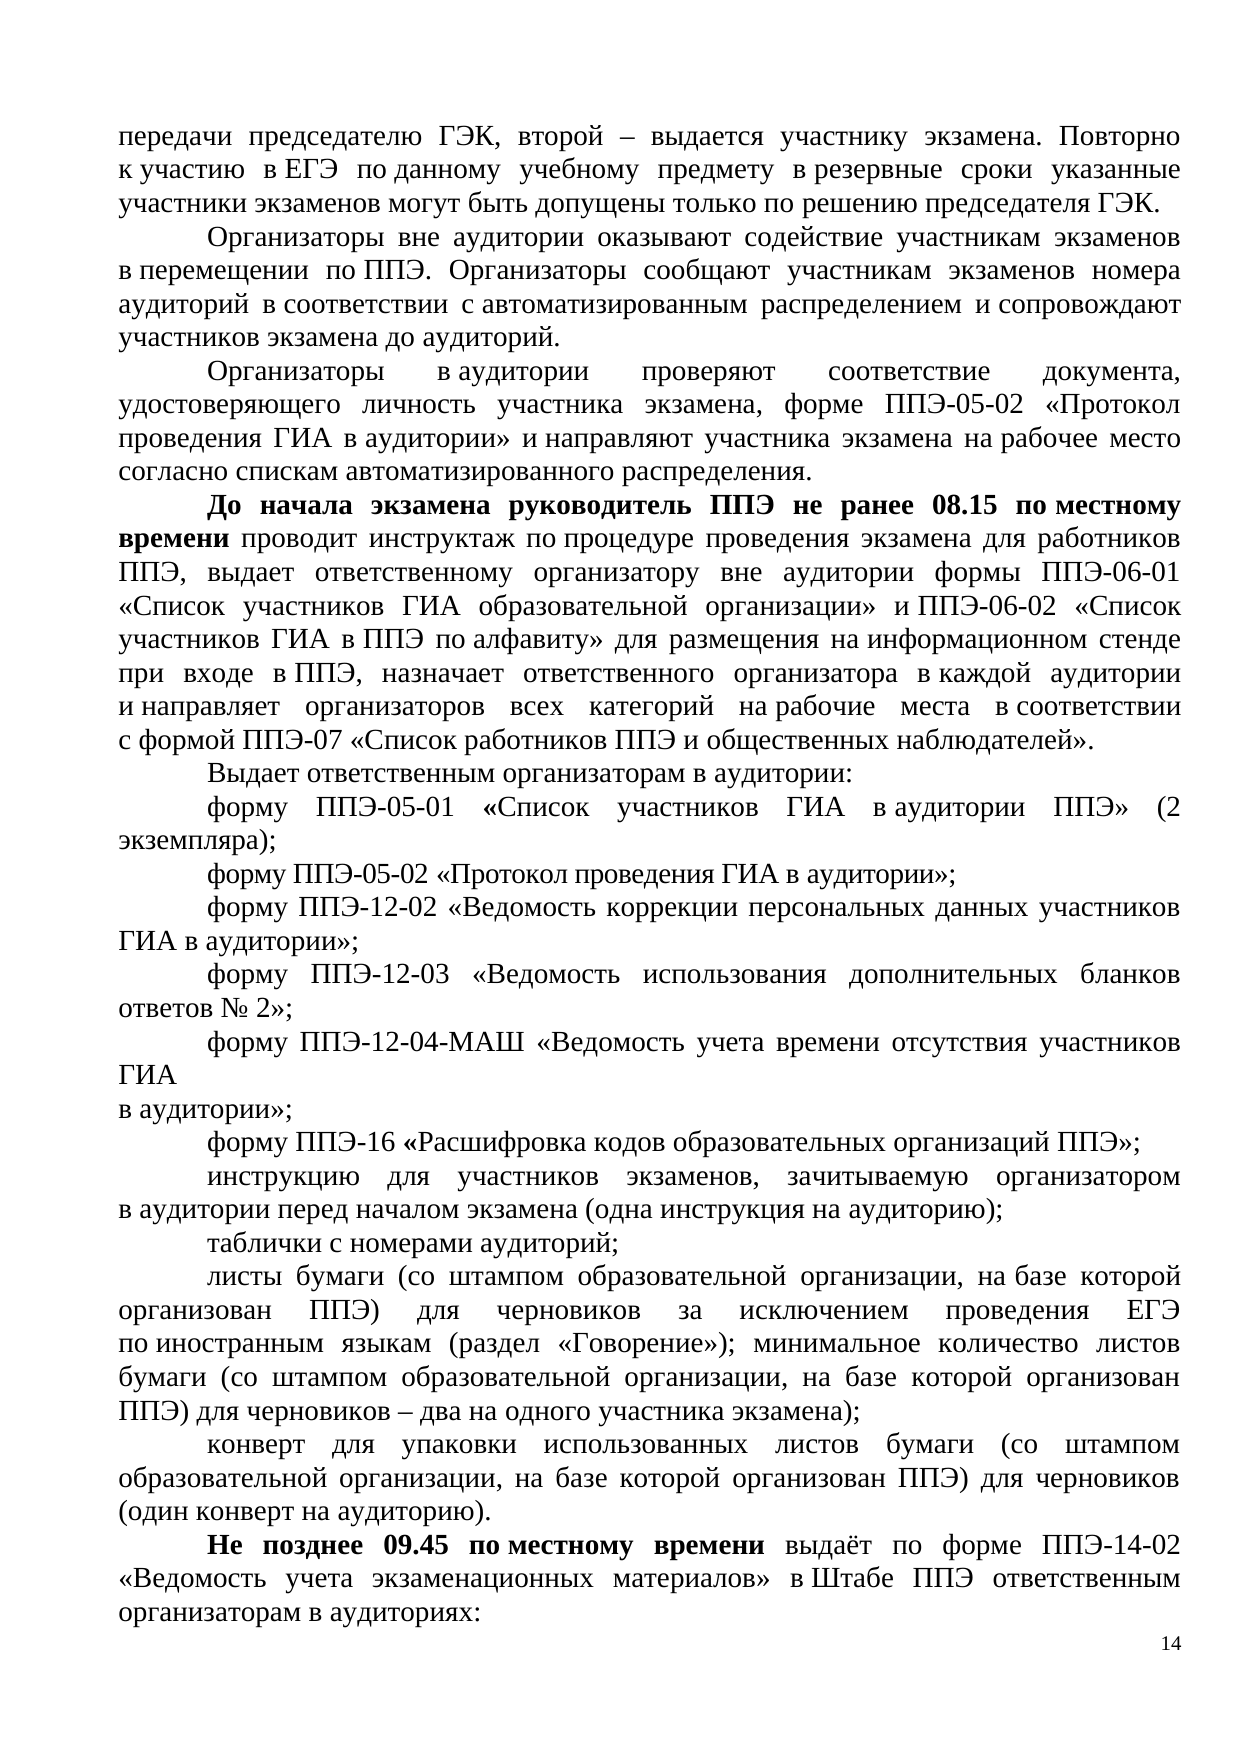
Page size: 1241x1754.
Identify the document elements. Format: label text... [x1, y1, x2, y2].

text конверт для упаковки использованных листов бумаги (со штампом образовательной организации, на базе которой организован ППЭ) для черновиков (один конверт на аудиторию). [118, 1426, 1181, 1527]
text форму ППЭ-12-02 «Ведомость коррекции персональных данных участников ГИА в аудитории»; [118, 889, 1181, 957]
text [118, 118, 1181, 219]
text листы бумаги (со штампом образовательной организации, на базе которой организован ППЭ) для черновиков за исключением проведения ЕГЭ по иностранным языкам (раздел «Говорение»); минимальное количество листов бумаги (со штампом образовательной организации, на базе которой организован ППЭ) для черновиков – два на одного участника экзамена); [118, 1258, 1181, 1426]
text форму ППЭ-05-01 «Список участников ГИА в аудитории ППЭ» (2 экземпляра); [118, 789, 1181, 856]
text форму ППЭ-12-03 «Ведомость использования дополнительных бланков ответов № 2»; [118, 957, 1181, 1024]
text форму ППЭ-12-04-МАШ «Ведомость учета времени отсутствия участников ГИА в аудитории»; [118, 1024, 1181, 1124]
text Организаторы вне аудитории оказывают содействие участникам экзаменов в перемещении по ППЭ. Организаторы сообщают участникам экзаменов номера аудиторий в соответствии с автоматизированным распределением и сопровождают участников экзамена до аудиторий. [118, 219, 1181, 353]
text До начала экзамена руководитель ППЭ не ранее 08.15 по местному времени проводит инструктаж по процедуре проведения экзамена для работников ППЭ, выдает ответственному организатору вне аудитории формы ППЭ-06-01 «Список участников ГИА образовательной организации» и ППЭ-06-02 «Список участников ГИА в ППЭ по алфавиту» для размещения на информационном стенде при входе в ППЭ, назначает ответственного организатора в каждой аудитории и направляет организаторов всех категорий на рабочие места в соответствии с формой ППЭ-07 «Список работников ППЭ и общественных наблюдателей». [118, 487, 1181, 755]
text форму ППЭ-05-02 «Протокол проведения ГИА в аудитории»; [118, 856, 1181, 889]
text инструкцию для участников экзаменов, зачитываемую организатором в аудитории перед началом экзамена (одна инструкция на аудиторию); [118, 1158, 1181, 1225]
text форму ППЭ-16 «Расшифровка кодов образовательных организаций ППЭ»; [118, 1124, 1181, 1158]
text таблички с номерами аудиторий; [118, 1225, 1181, 1258]
text Выдает ответственным организаторам в аудитории: [118, 755, 1181, 789]
text Организаторы в аудитории проверяют соответствие документа, удостоверяющего личность участника экзамена, форме ППЭ-05-02 «Протокол проведения ГИА в аудитории» и направляют участника экзамена на рабочее место согласно спискам автоматизированного распределения. [118, 353, 1181, 487]
text Не позднее 09.45 по местному времени выдаёт по форме ППЭ-14-02 «Ведомость учета экзаменационных материалов» в Штабе ППЭ ответственным организаторам в аудиториях: [118, 1527, 1181, 1627]
